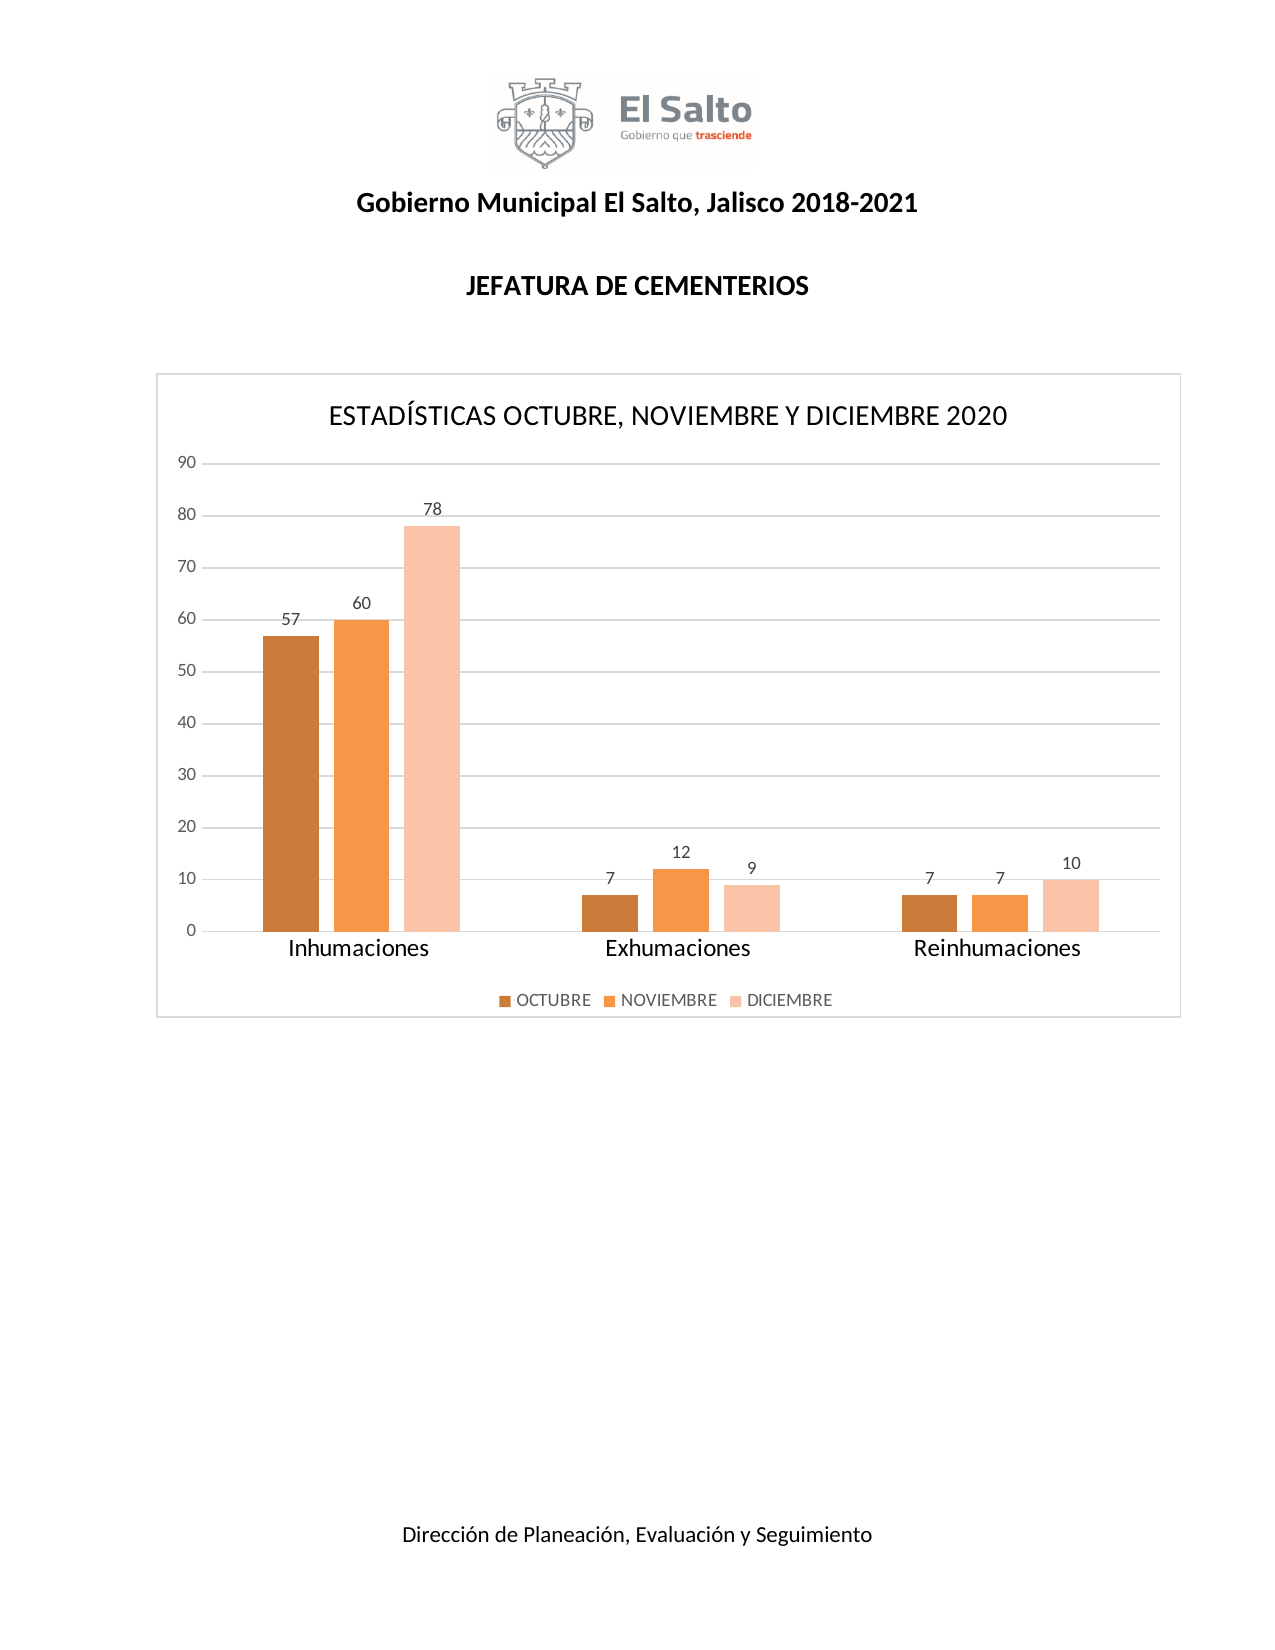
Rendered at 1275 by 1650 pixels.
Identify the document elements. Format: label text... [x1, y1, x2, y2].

text JEFATURA DE CEMENTERIOS [177, 267, 1098, 303]
picture [487, 75, 757, 171]
